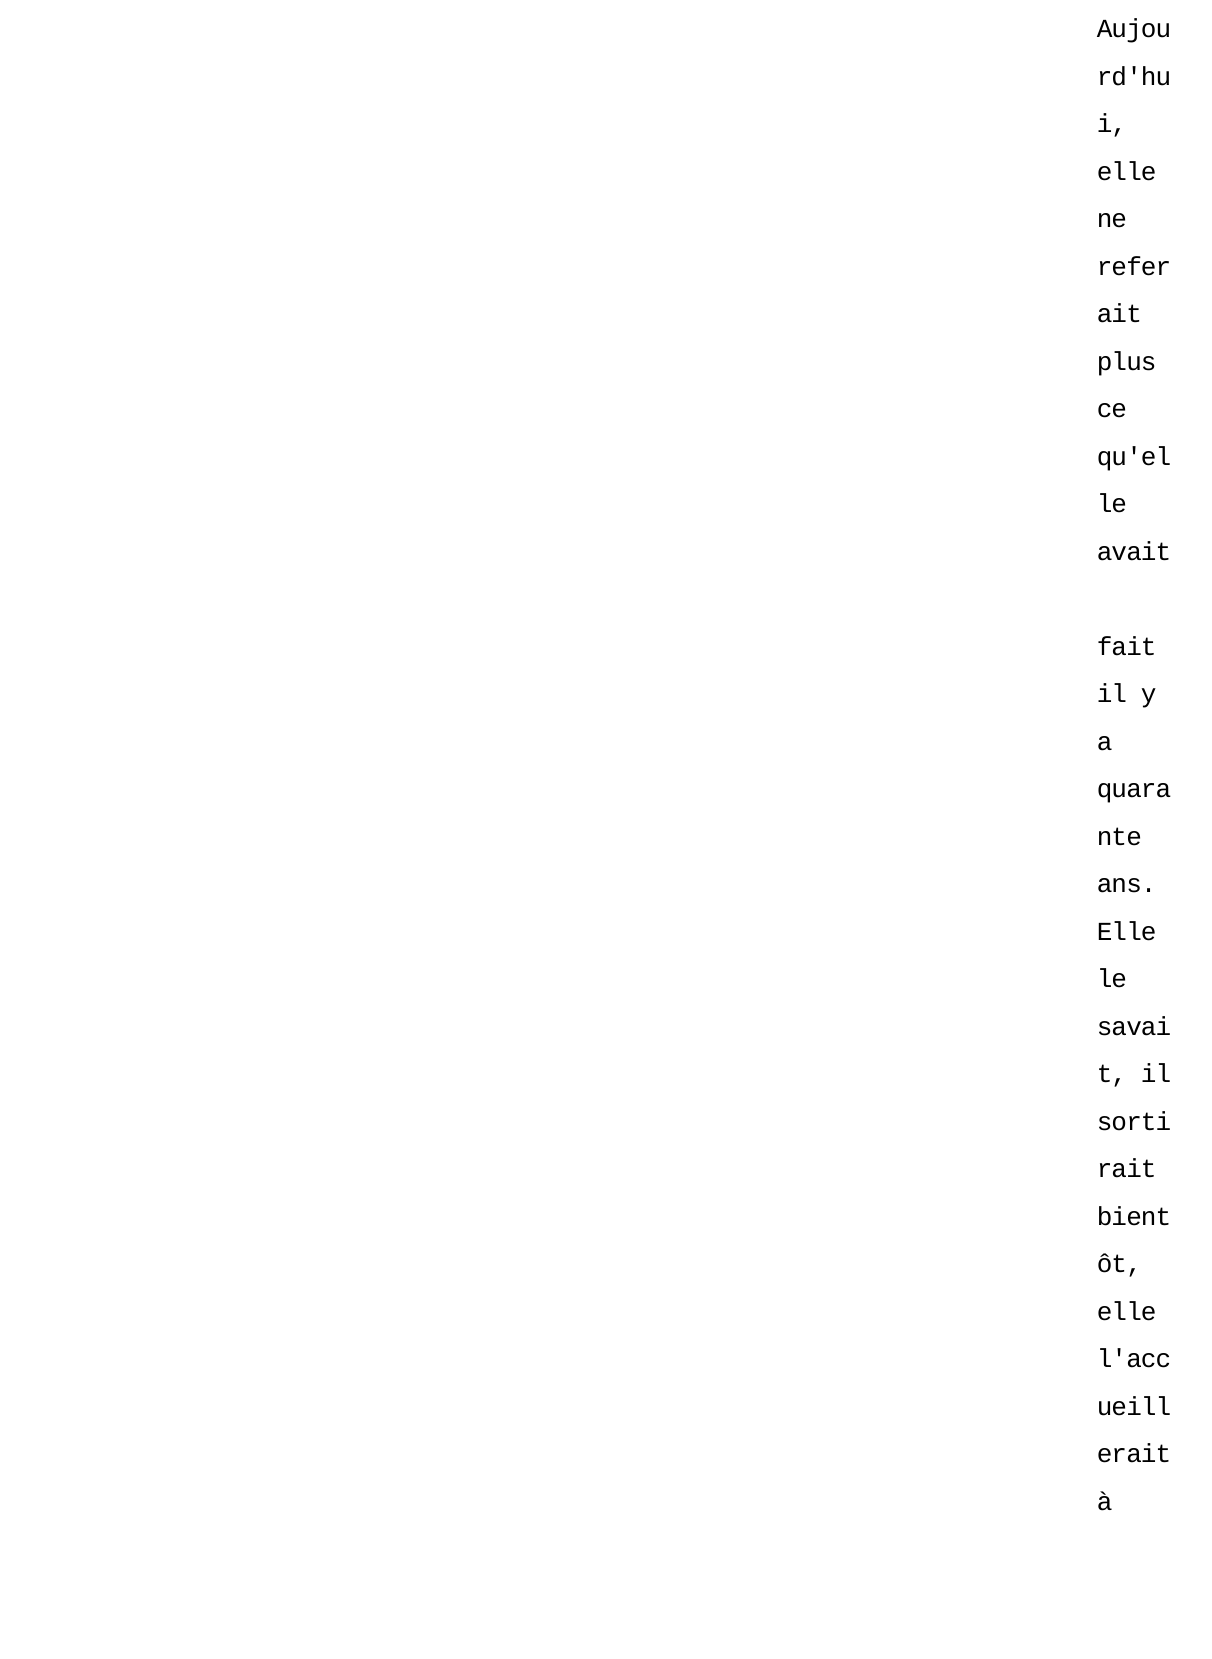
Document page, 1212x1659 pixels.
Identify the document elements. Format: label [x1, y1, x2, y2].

text [1097, 0, 1172, 1520]
